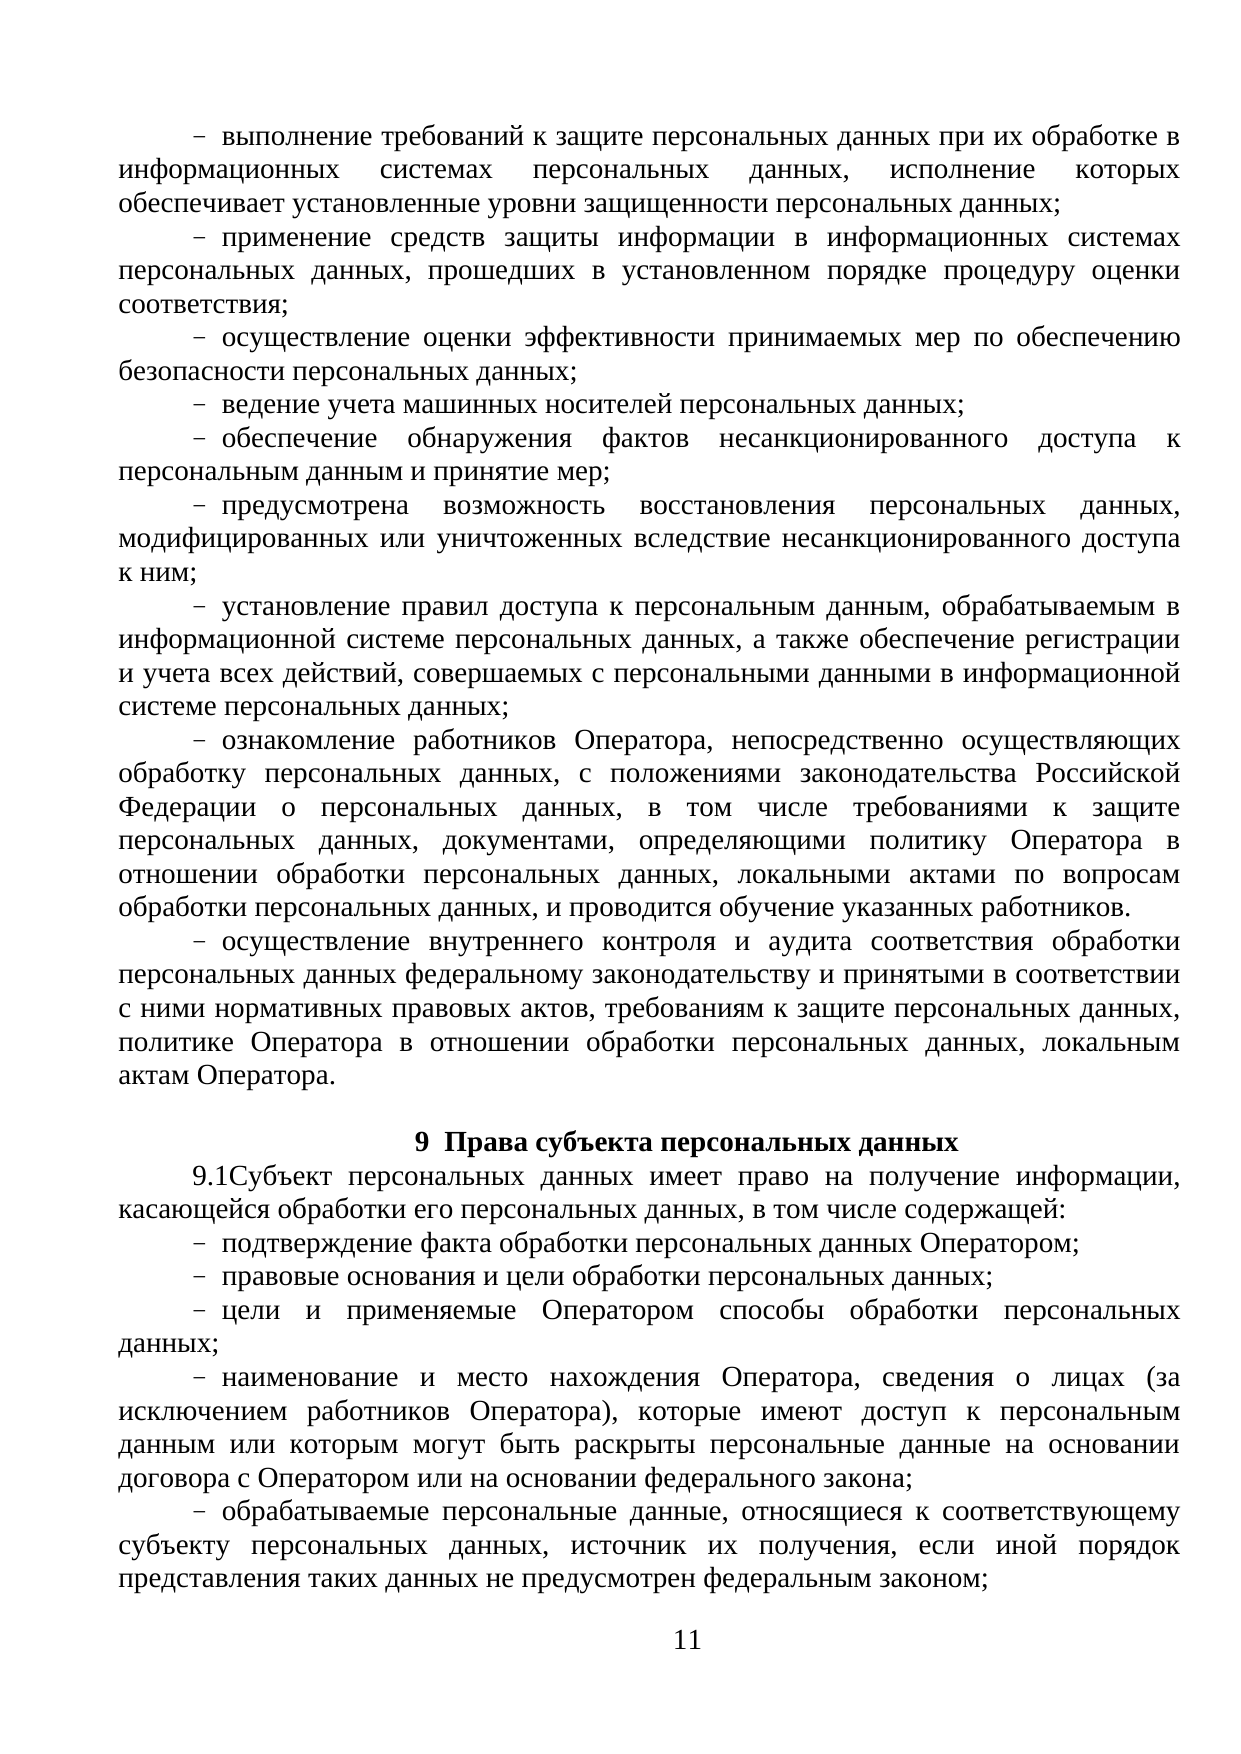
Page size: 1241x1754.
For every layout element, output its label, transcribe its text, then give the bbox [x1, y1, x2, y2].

list подтверждение факта обработки персональных данных Оператором; [118, 1225, 1181, 1258]
list наименование и место нахождения Оператора, сведения о лицах (за исключением работников Оператора), которые имеют доступ к персональным данным или которым могут быть раскрыты персональные данные на основании договора с Оператором или на основании федерального закона; [118, 1359, 1181, 1493]
list выполнение требований к защите персональных данных при их обработке в информационных системах персональных данных, исполнение которых обеспечивает установленные уровни защищенности персональных данных; [118, 118, 1181, 219]
list ознакомление работников Оператора, непосредственно осуществляющих обработку персональных данных, с положениями законодательства Российской Федерации о персональных данных, в том числе требованиями к защите персональных данных, документами, определяющими политику Оператора в отношении обработки персональных данных, локальными актами по вопросам обработки персональных данных, и проводится обучение указанных работников. [118, 722, 1181, 923]
list осуществление оценки эффективности принимаемых мер по обеспечению безопасности персональных данных; [118, 319, 1181, 386]
list обрабатываемые персональные данные, относящиеся к соответствующему субъекту персональных данных, источник их получения, если иной порядок представления таких данных не предусмотрен федеральным законом; [118, 1493, 1181, 1594]
list Права субъекта персональных данных [118, 1124, 1181, 1158]
list обеспечение обнаружения фактов несанкционированного доступа к персональным данным и принятие мер; [118, 420, 1181, 487]
list правовые основания и цели обработки персональных данных; [118, 1258, 1181, 1292]
list осуществление внутреннего контроля и аудита соответствия обработки персональных данных федеральному законодательству и принятыми в соответствии с ними нормативных правовых актов, требованиям к защите персональных данных, политике Оператора в отношении обработки персональных данных, локальным актам Оператора. [118, 923, 1181, 1091]
list установление правил доступа к персональным данным, обрабатываемым в информационной системе персональных данных, а также обеспечение регистрации и учета всех действий, совершаемых с персональными данными в информационной системе персональных данных; [118, 588, 1181, 722]
text 9.1Субъект персональных данных имеет право на получение информации, касающейся обработки его персональных данных, в том числе содержащей: [118, 1158, 1181, 1225]
list применение средств защиты информации в информационных системах персональных данных, прошедших в установленном порядке процедуру оценки соответствия; [118, 219, 1181, 319]
list цели и применяемые Оператором способы обработки персональных данных; [118, 1292, 1181, 1359]
list ведение учета машинных носителей персональных данных; [118, 386, 1181, 420]
list предусмотрена возможность восстановления персональных данных, модифицированных или уничтоженных вследствие несанкционированного доступа к ним; [118, 487, 1181, 588]
